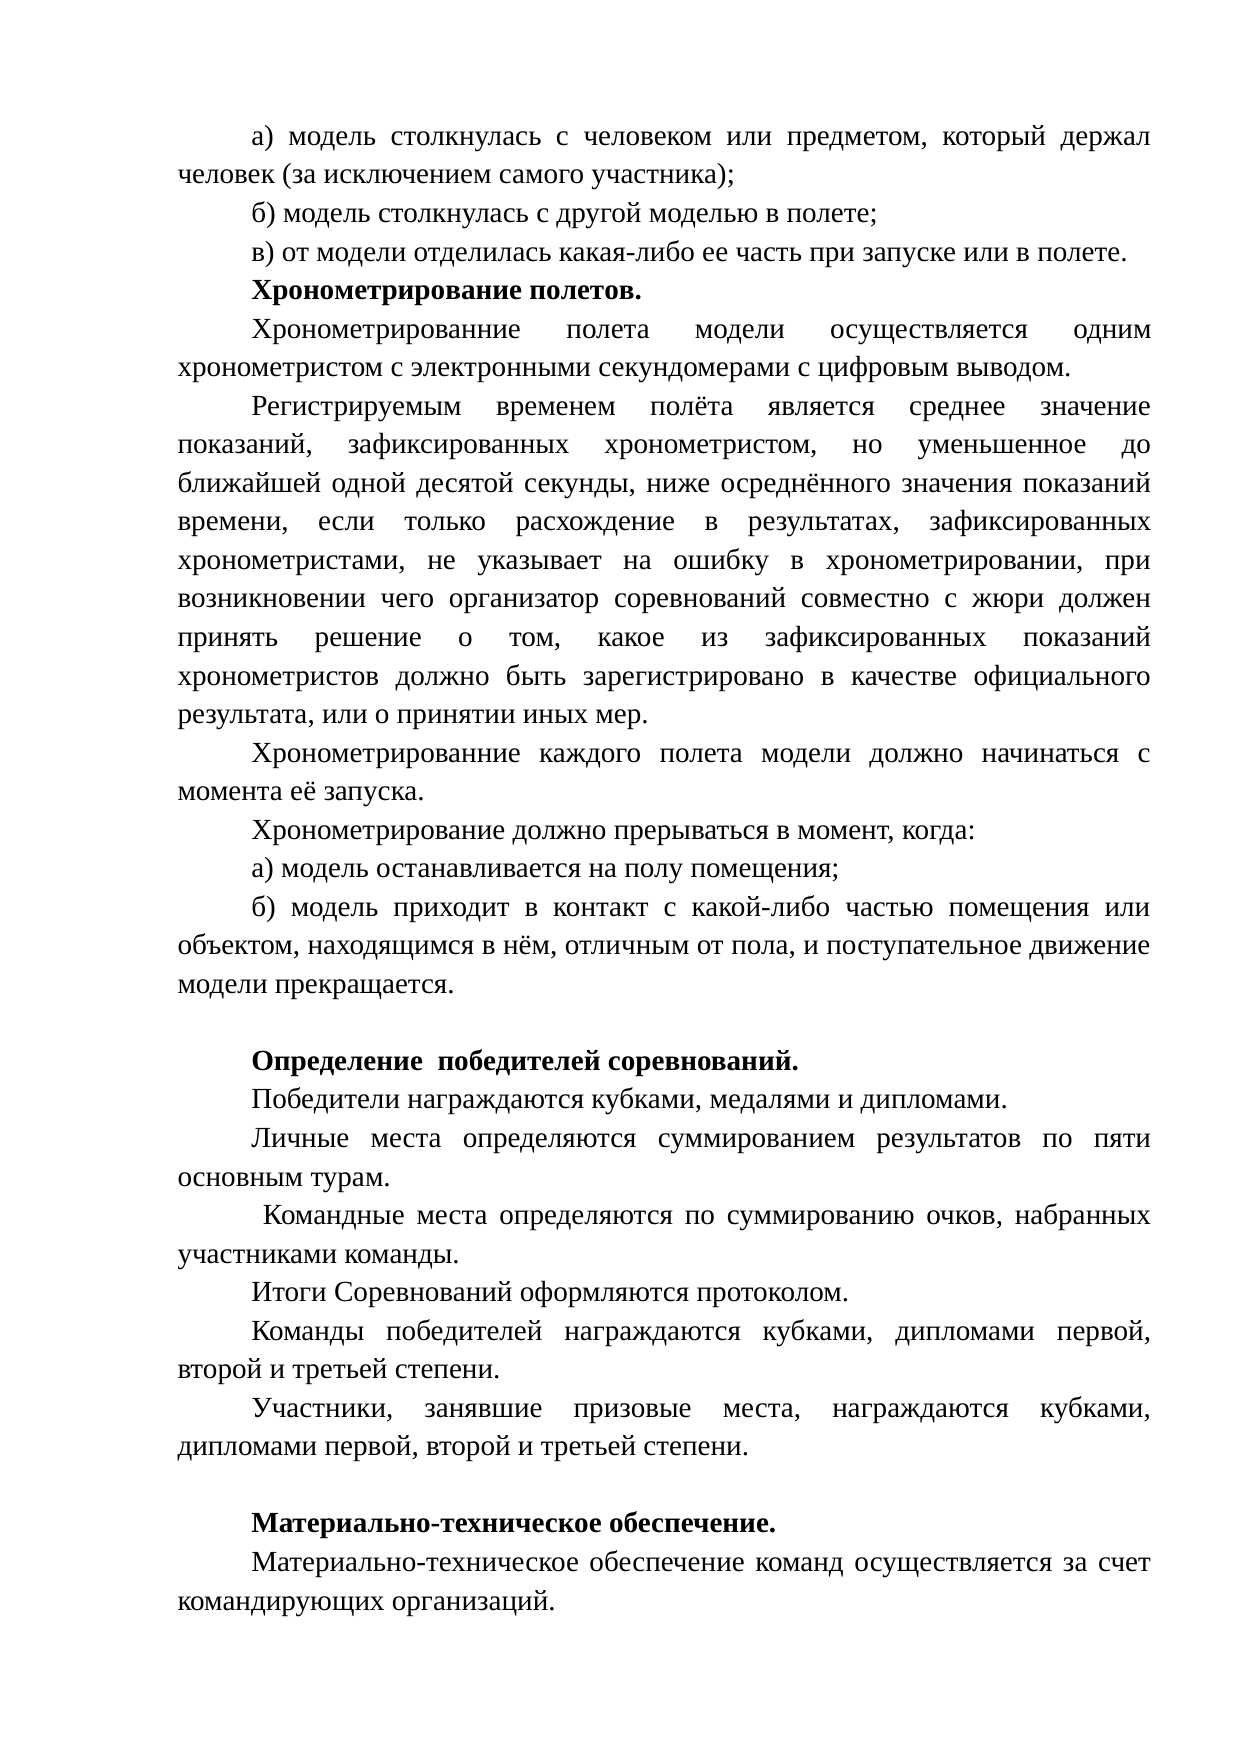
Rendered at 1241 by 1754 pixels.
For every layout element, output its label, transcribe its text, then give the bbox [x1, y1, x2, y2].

text Хронометрирование должно прерываться в момент, когда: [177, 812, 1152, 845]
text Регистрируемым временем полёта является среднее значение показаний, зафиксированных хронометристом, но уменьшенное до ближайшей одной десятой секунды, ниже осреднённого значения показаний времени, если только расхождение в результатах, зафиксированных хронометристами, не указывает на ошибку в хронометрировании, при возникновении чего организатор соревнований совместно с жюри должен принять решение о том, какое из зафиксированных показаний хронометристов должно быть зарегистрировано в качестве официального результата, или о принятии иных мер. [177, 388, 1152, 730]
text Материально-техническое обеспечение. [177, 1506, 1152, 1539]
list Итоги Соревнований оформляются протоколом. [177, 1274, 1152, 1308]
text Хронометрированние каждого полета модели должно начинаться с момента её запуска. [177, 735, 1152, 807]
text б) модель столкнулась с другой моделью в полете; [177, 195, 1152, 229]
text а) модель столкнулась с человеком или предметом, который держал человек (за исключением самого участника); [177, 118, 1152, 190]
text Хронометрированние полета модели осуществляется одним хронометристом с электронными секундомерами с цифровым выводом. [177, 311, 1152, 383]
list Победители награждаются кубками, медалями и дипломами. [177, 1082, 1152, 1115]
text в) от модели отделилась какая-либо ее часть при запуске или в полете. [177, 234, 1152, 267]
list Определение победителей соревнований. [177, 1043, 1152, 1077]
text Материально-техническое обеспечение команд осуществляется за счет командирующих организаций. [177, 1544, 1152, 1616]
text Хронометрирование полетов. [177, 272, 1152, 306]
text а) модель останавливается на полу помещения; [177, 850, 1152, 884]
text б) модель приходит в контакт с какой-либо частью помещения или объектом, находящимся в нём, отличным от пола, и поступательное движение модели прекращается. [177, 889, 1152, 999]
list Командные места определяются по суммированию очков, набранных участниками команды. [177, 1197, 1152, 1269]
list Личные места определяются суммированием результатов по пяти основным турам. [177, 1120, 1152, 1192]
text Участники, занявшие призовые места, награждаются кубками, дипломами первой, второй и третьей степени. [177, 1390, 1152, 1462]
text Команды победителей награждаются кубками, дипломами первой, второй и третьей степени. [177, 1313, 1152, 1385]
